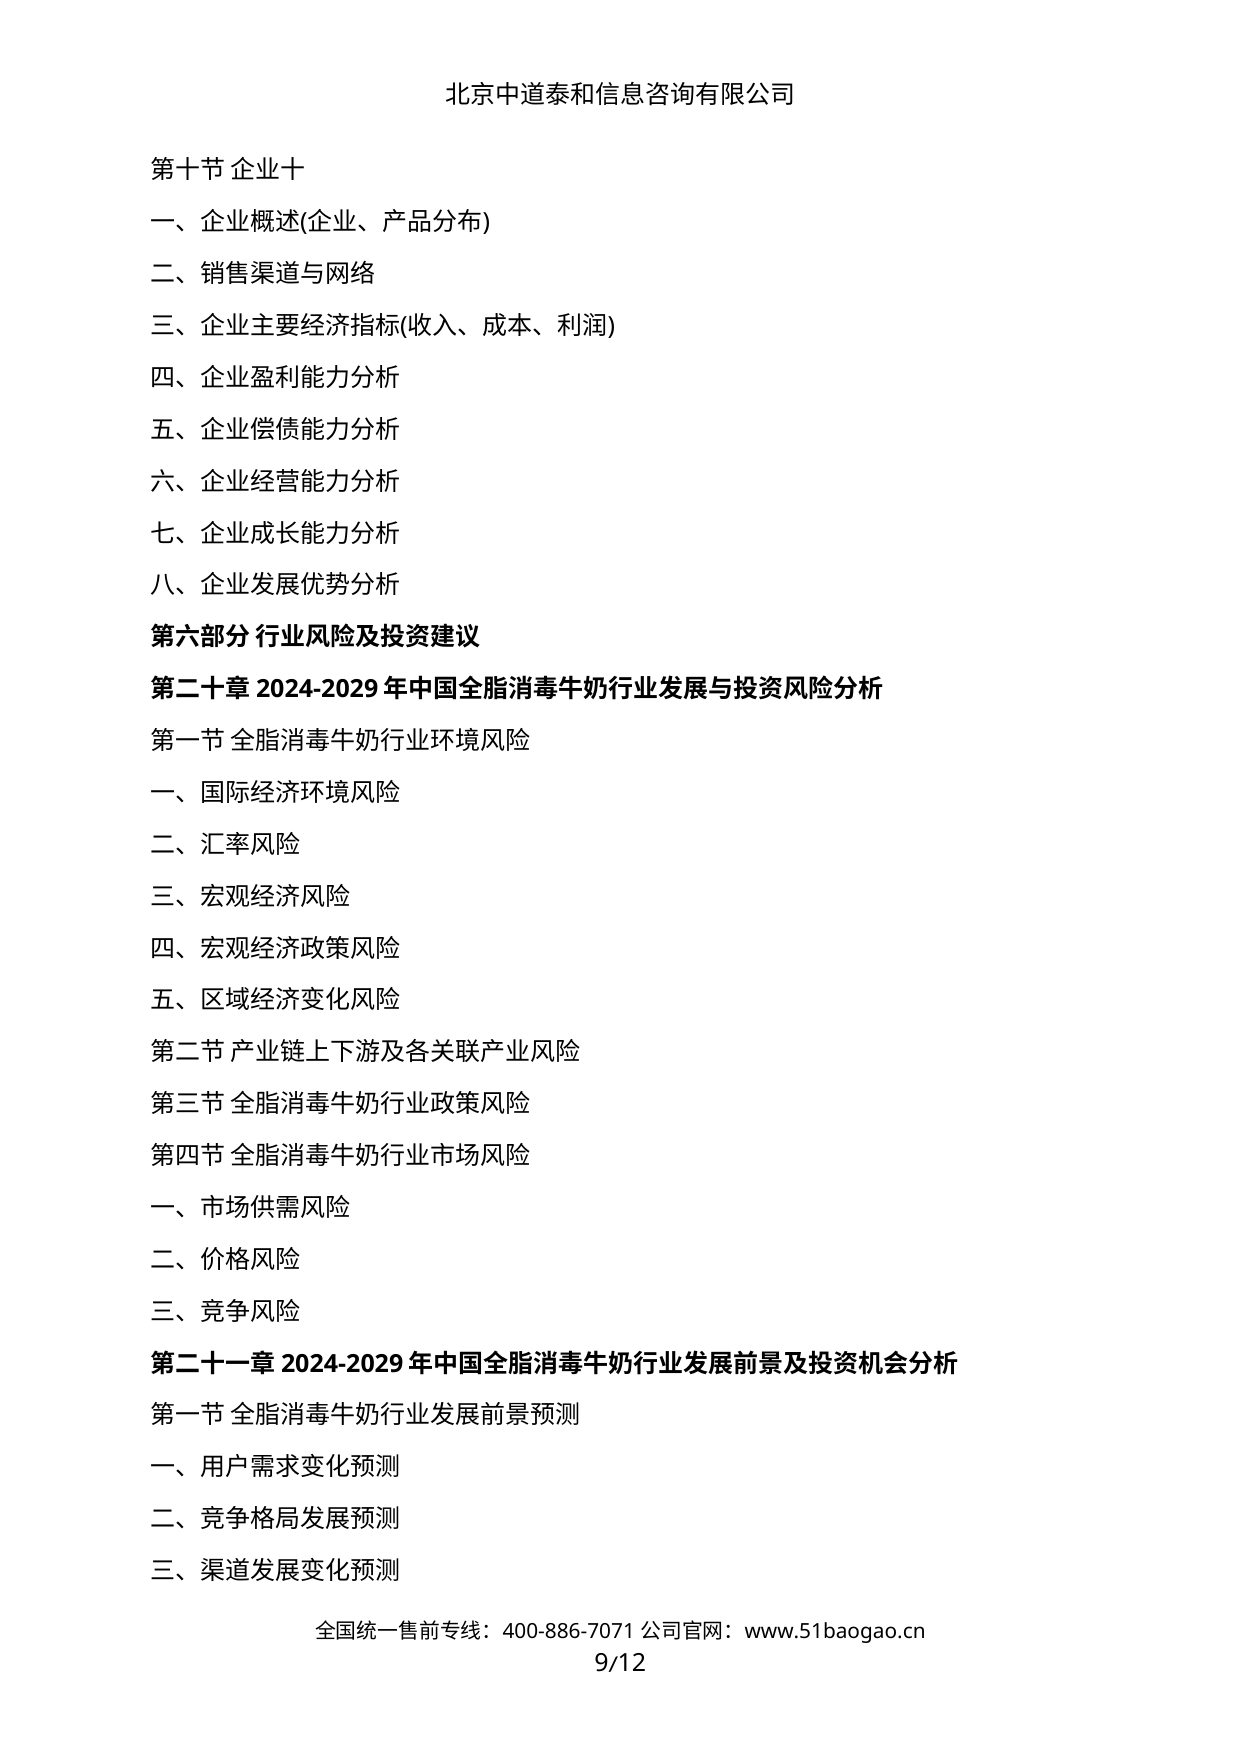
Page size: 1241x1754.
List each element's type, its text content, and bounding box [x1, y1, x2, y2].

text 一、用户需求变化预测 [150, 1447, 1090, 1483]
text 第二十一章 2024-2029年中国全脂消毒牛奶行业发展前景及投资机会分析 [150, 1343, 1090, 1379]
text 三、宏观经济风险 [150, 876, 1090, 912]
text 八、企业发展优势分析 [150, 565, 1090, 601]
text 七、企业成长能力分析 [150, 513, 1090, 549]
text 第四节 全脂消毒牛奶行业市场风险 [150, 1136, 1090, 1172]
text 一、国际经济环境风险 [150, 772, 1090, 809]
text 四、宏观经济政策风险 [150, 928, 1090, 964]
text 五、区域经济变化风险 [150, 980, 1090, 1016]
text 三、竞争风险 [150, 1291, 1090, 1327]
text 第二节 产业链上下游及各关联产业风险 [150, 1032, 1090, 1068]
text 四、企业盈利能力分析 [150, 357, 1090, 394]
text 二、竞争格局发展预测 [150, 1499, 1090, 1535]
text 六、企业经营能力分析 [150, 461, 1090, 497]
text 五、企业偿债能力分析 [150, 409, 1090, 446]
text 三、企业主要经济指标(收入、成本、利润) [150, 306, 1090, 342]
text 第一节 全脂消毒牛奶行业环境风险 [150, 721, 1090, 757]
text 二、价格风险 [150, 1239, 1090, 1276]
text 第三节 全脂消毒牛奶行业政策风险 [150, 1084, 1090, 1120]
text 第六部分 行业风险及投资建议 [150, 617, 1090, 653]
text 第十节 企业十 [150, 150, 1090, 186]
text 二、汇率风险 [150, 824, 1090, 861]
text 一、企业概述(企业、产品分布) [150, 202, 1090, 238]
text 一、市场供需风险 [150, 1187, 1090, 1224]
text 二、销售渠道与网络 [150, 254, 1090, 290]
text 三、渠道发展变化预测 [150, 1551, 1090, 1587]
text 第一节 全脂消毒牛奶行业发展前景预测 [150, 1395, 1090, 1431]
text 第二十章 2024-2029年中国全脂消毒牛奶行业发展与投资风险分析 [150, 669, 1090, 705]
